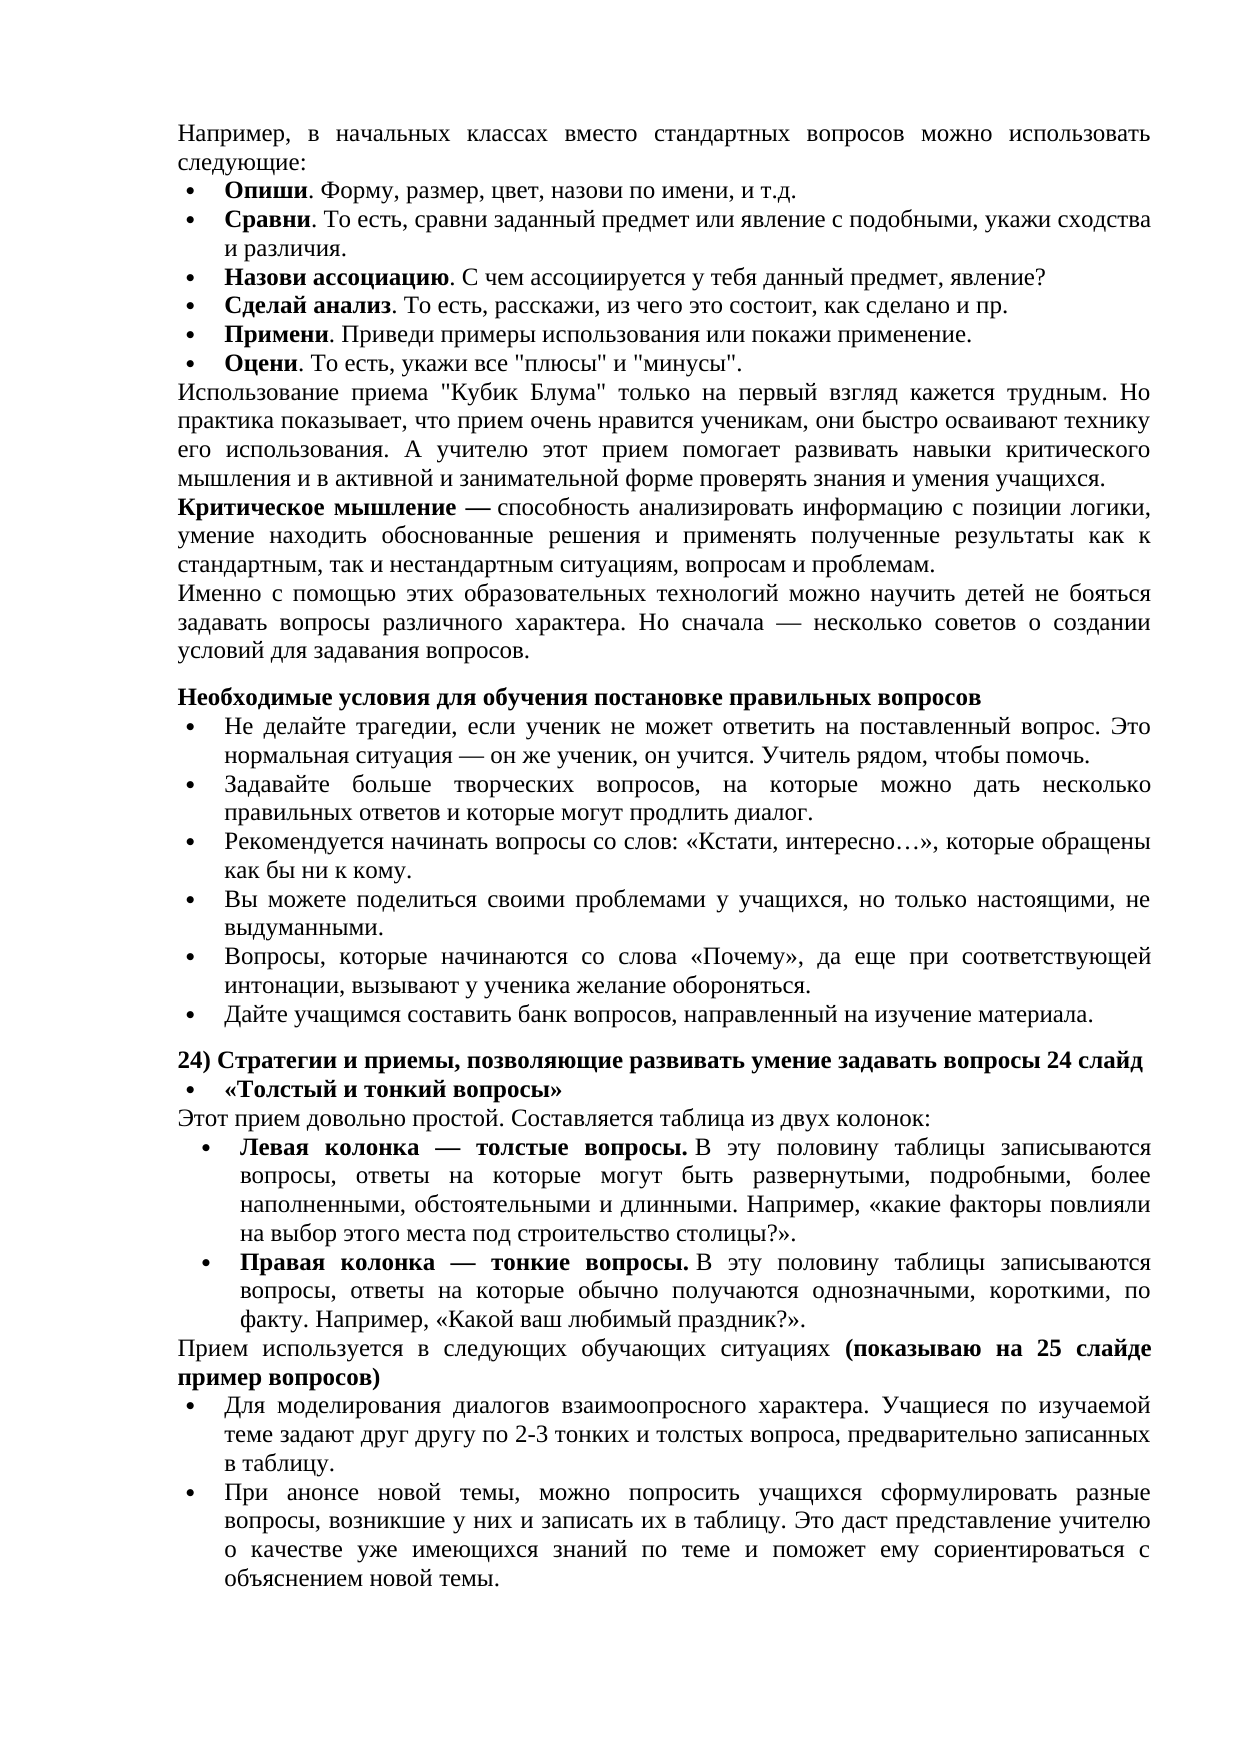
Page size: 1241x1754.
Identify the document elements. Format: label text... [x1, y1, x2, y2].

list Вопросы, которые начинаются со слова «Почему», да еще при соответствующей интонации, вызывают у ученика желание обороняться. [187, 941, 1152, 999]
text Использование приема "Кубик Блума" только на первый взгляд кажется трудным. Но практика показывает, что прием очень нравится ученикам, они быстро осваивают технику его использования. А учителю этот прием помогает развивать навыки критического мышления и в активной и занимательной форме проверять знания и умения учащихся. [177, 377, 1152, 492]
list Левая колонка — толстые вопросы. В эту половину таблицы записываются вопросы, ответы на которые могут быть развернутыми, подробными, более наполненными, обстоятельными и длинными. Например, «какие факторы повлияли на выбор этого места под строительство столицы?». [202, 1132, 1152, 1247]
list Назови ассоциацию. С чем ассоциируется у тебя данный предмет, явление? [187, 262, 1152, 291]
text Например, в начальных классах вместо стандартных вопросов можно использовать следующие: [177, 118, 1152, 176]
list При анонсе новой темы, можно попросить учащихся сформулировать разные вопросы, возникшие у них и записать их в таблицу. Это даст представление учителю о качестве уже имеющихся знаний по теме и поможет ему сориентироваться с объяснением новой темы. [187, 1477, 1152, 1592]
list Задавайте больше творческих вопросов, на которые можно дать несколько правильных ответов и которые могут продлить диалог. [187, 769, 1152, 826]
list Оцени. То есть, укажи все "плюсы" и "минусы". [187, 348, 1152, 377]
text Необходимые условия для обучения постановке правильных вопросов [177, 664, 1152, 711]
list Для моделирования диалогов взаимоопросного характера. Учащиеся по изучаемой теме задают друг другу по 2-3 тонких и толстых вопроса, предварительно записанных в таблицу. [187, 1391, 1152, 1477]
list «Толстый и тонкий вопросы» [187, 1074, 1152, 1103]
list Вы можете поделиться своими проблемами у учащихся, но только настоящими, не выдуманными. [187, 884, 1152, 941]
list Опиши. Форму, размер, цвет, назови по имени, и т.д. [187, 176, 1152, 204]
list Не делайте трагедии, если ученик не может ответить на поставленный вопрос. Это нормальная ситуация — он же ученик, он учится. Учитель рядом, чтобы помочь. [187, 711, 1152, 769]
list Правая колонка — тонкие вопросы. В эту половину таблицы записываются вопросы, ответы на которые обычно получаются однозначными, короткими, по факту. Например, «Какой ваш любимый праздник?». [202, 1247, 1152, 1333]
text Именно с помощью этих образовательных технологий можно научить детей не бояться задавать вопросы различного характера. Но сначала — несколько советов о создании условий для задавания вопросов. [177, 578, 1152, 664]
text Прием используется в следующих обучающих ситуациях (показываю на 25 слайде пример вопросов) [177, 1333, 1152, 1391]
list Рекомендуется начинать вопросы со слов: «Кстати, интересно…», которые обращены как бы ни к кому. [187, 826, 1152, 884]
text 24) Стратегии и приемы, позволяющие развивать умение задавать вопросы 24 слайд [177, 1027, 1152, 1074]
list Сделай анализ. То есть, расскажи, из чего это состоит, как сделано и пр. [187, 291, 1152, 319]
text Критическое мышление — способность анализировать информацию с позиции логики, умение находить обоснованные решения и применять полученные результаты как к стандартным, так и нестандартным ситуациям, вопросам и проблемам. [177, 492, 1152, 578]
list Примени. Приведи примеры использования или покажи применение. [187, 319, 1152, 348]
list Сравни. То есть, сравни заданный предмет или явление с подобными, укажи сходства и различия. [187, 204, 1152, 262]
text Этот прием довольно простой. Составляется таблица из двух колонок: [177, 1103, 1152, 1132]
list Дайте учащимся составить банк вопросов, направленный на изучение материала. [187, 999, 1152, 1027]
